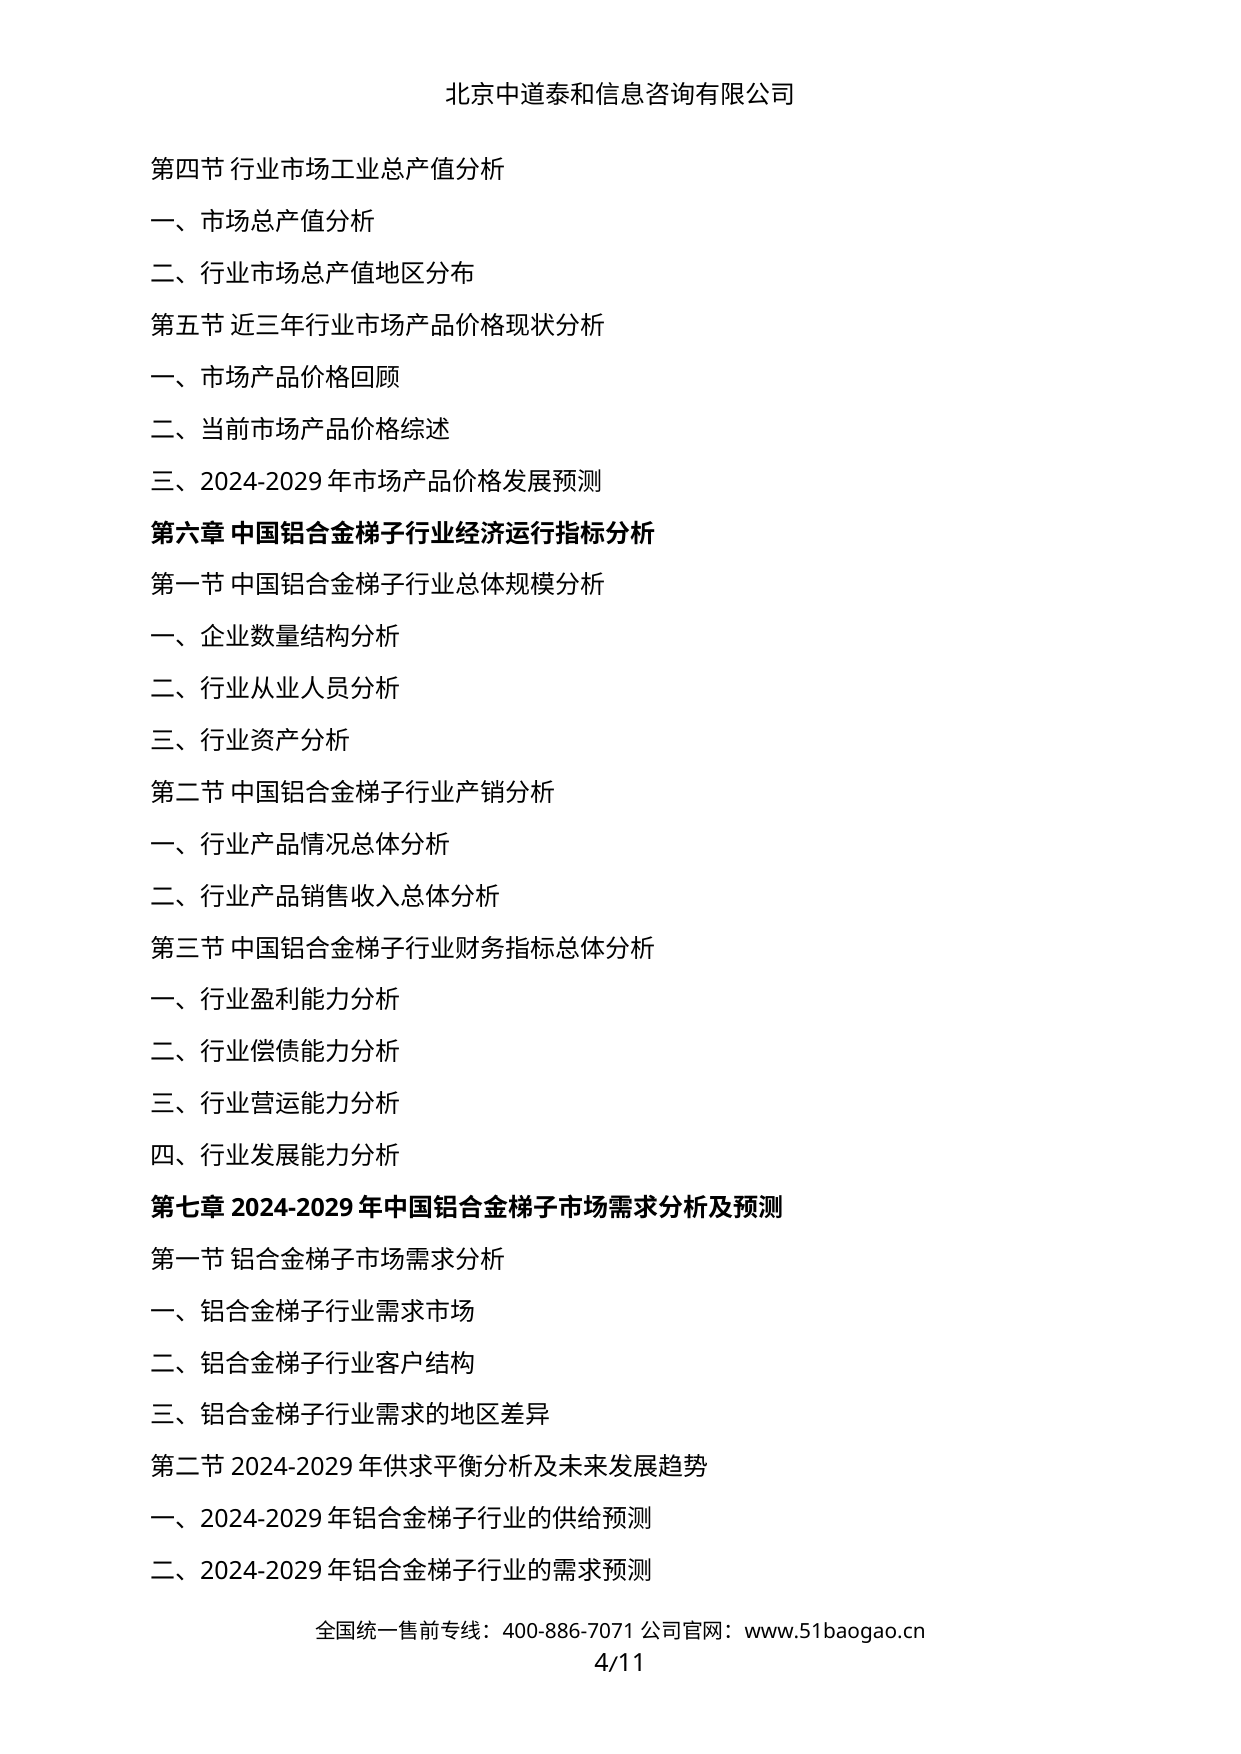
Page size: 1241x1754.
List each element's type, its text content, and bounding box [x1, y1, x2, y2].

text 二、铝合金梯子行业客户结构 [150, 1343, 1090, 1379]
text 第五节 近三年行业市场产品价格现状分析 [150, 306, 1090, 342]
text 三、2024-2029年市场产品价格发展预测 [150, 461, 1090, 497]
text 第二节 2024-2029年供求平衡分析及未来发展趋势 [150, 1447, 1090, 1483]
text 二、行业产品销售收入总体分析 [150, 876, 1090, 912]
text 一、行业盈利能力分析 [150, 980, 1090, 1016]
text 二、2024-2029年铝合金梯子行业的需求预测 [150, 1551, 1090, 1587]
text 一、市场总产值分析 [150, 202, 1090, 238]
text 一、2024-2029年铝合金梯子行业的供给预测 [150, 1499, 1090, 1535]
text 三、行业营运能力分析 [150, 1084, 1090, 1120]
text 一、行业产品情况总体分析 [150, 824, 1090, 861]
text 二、行业从业人员分析 [150, 669, 1090, 705]
text 一、企业数量结构分析 [150, 617, 1090, 653]
text 第六章 中国铝合金梯子行业经济运行指标分析 [150, 513, 1090, 549]
text 第一节 中国铝合金梯子行业总体规模分析 [150, 565, 1090, 601]
text 第二节 中国铝合金梯子行业产销分析 [150, 772, 1090, 809]
text 二、行业市场总产值地区分布 [150, 254, 1090, 290]
text 二、当前市场产品价格综述 [150, 409, 1090, 446]
text 第四节 行业市场工业总产值分析 [150, 150, 1090, 186]
text 三、铝合金梯子行业需求的地区差异 [150, 1395, 1090, 1431]
text 三、行业资产分析 [150, 721, 1090, 757]
text 一、铝合金梯子行业需求市场 [150, 1291, 1090, 1327]
text 四、行业发展能力分析 [150, 1136, 1090, 1172]
text 第七章 2024-2029年中国铝合金梯子市场需求分析及预测 [150, 1187, 1090, 1224]
text 一、市场产品价格回顾 [150, 357, 1090, 394]
text 二、行业偿债能力分析 [150, 1032, 1090, 1068]
text 第一节 铝合金梯子市场需求分析 [150, 1239, 1090, 1276]
text 第三节 中国铝合金梯子行业财务指标总体分析 [150, 928, 1090, 964]
